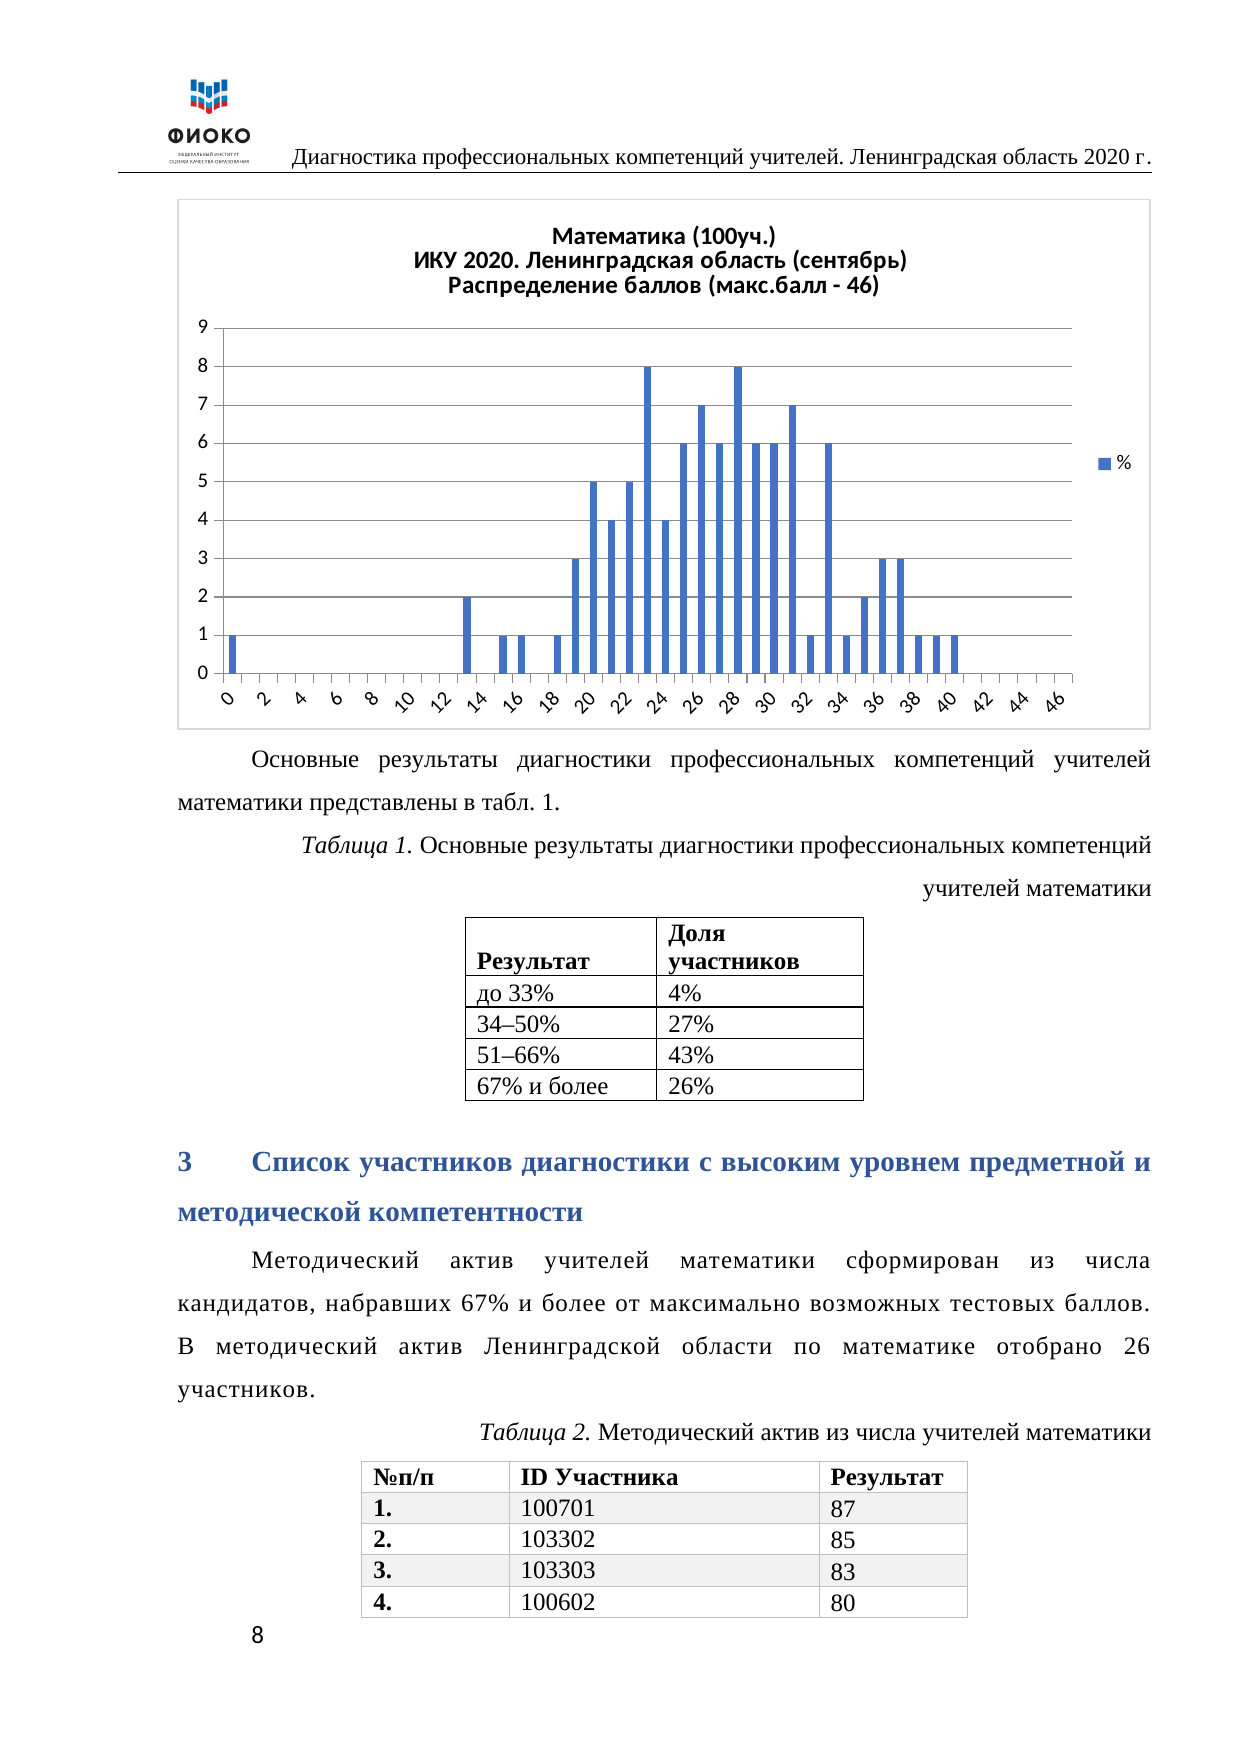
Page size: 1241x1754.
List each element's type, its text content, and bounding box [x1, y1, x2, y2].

text Основные результаты диагностики профессиональных компетенций учителей математики представлены в табл. 1. [177, 744, 1152, 816]
subtitle Список участников диагностики с высоким уровнем предметной и методической компетентности [177, 1144, 1152, 1228]
table_cell 85 [820, 1524, 967, 1554]
table_cell 87 [820, 1493, 967, 1523]
table_cell 4% [657, 976, 863, 1006]
table_cell 100602 [510, 1587, 819, 1617]
table_cell 103303 [510, 1555, 819, 1586]
text Таблица 2. Методический актив из числа учителей математики [177, 1417, 1152, 1446]
table_cell 103302 [510, 1524, 819, 1554]
text учителей математики [177, 873, 1152, 902]
table_header Доля участников [657, 918, 863, 975]
table_cell 83 [820, 1555, 967, 1586]
table_cell 67% и более [466, 1070, 656, 1100]
table_cell 80 [820, 1587, 967, 1617]
table_cell [362, 1587, 509, 1617]
table_cell 27% [657, 1008, 863, 1038]
table_cell 34–50% [466, 1008, 656, 1038]
table_cell [362, 1493, 509, 1523]
table_cell 43% [657, 1039, 863, 1069]
table_cell 51–66% [466, 1039, 656, 1069]
table_cell 100701 [510, 1493, 819, 1523]
table_cell 26% [657, 1070, 863, 1100]
table_header Результат [820, 1462, 967, 1492]
text Таблица 1. Основные результаты диагностики профессиональных компетенций [177, 830, 1152, 859]
table_header Результат [466, 918, 656, 975]
table_header ID Участника [510, 1462, 819, 1492]
table_cell [362, 1524, 509, 1554]
picture [163, 73, 255, 165]
text Методический актив учителей математики сформирован из числа кандидатов, набравших 67% и более от максимально возможных тестовых баллов. В методический актив Ленинградской области по математике отобрано 26 участников. [177, 1245, 1152, 1403]
table_cell [362, 1555, 509, 1586]
table_cell до 33% [466, 976, 656, 1006]
table_header №п/п [362, 1462, 509, 1492]
